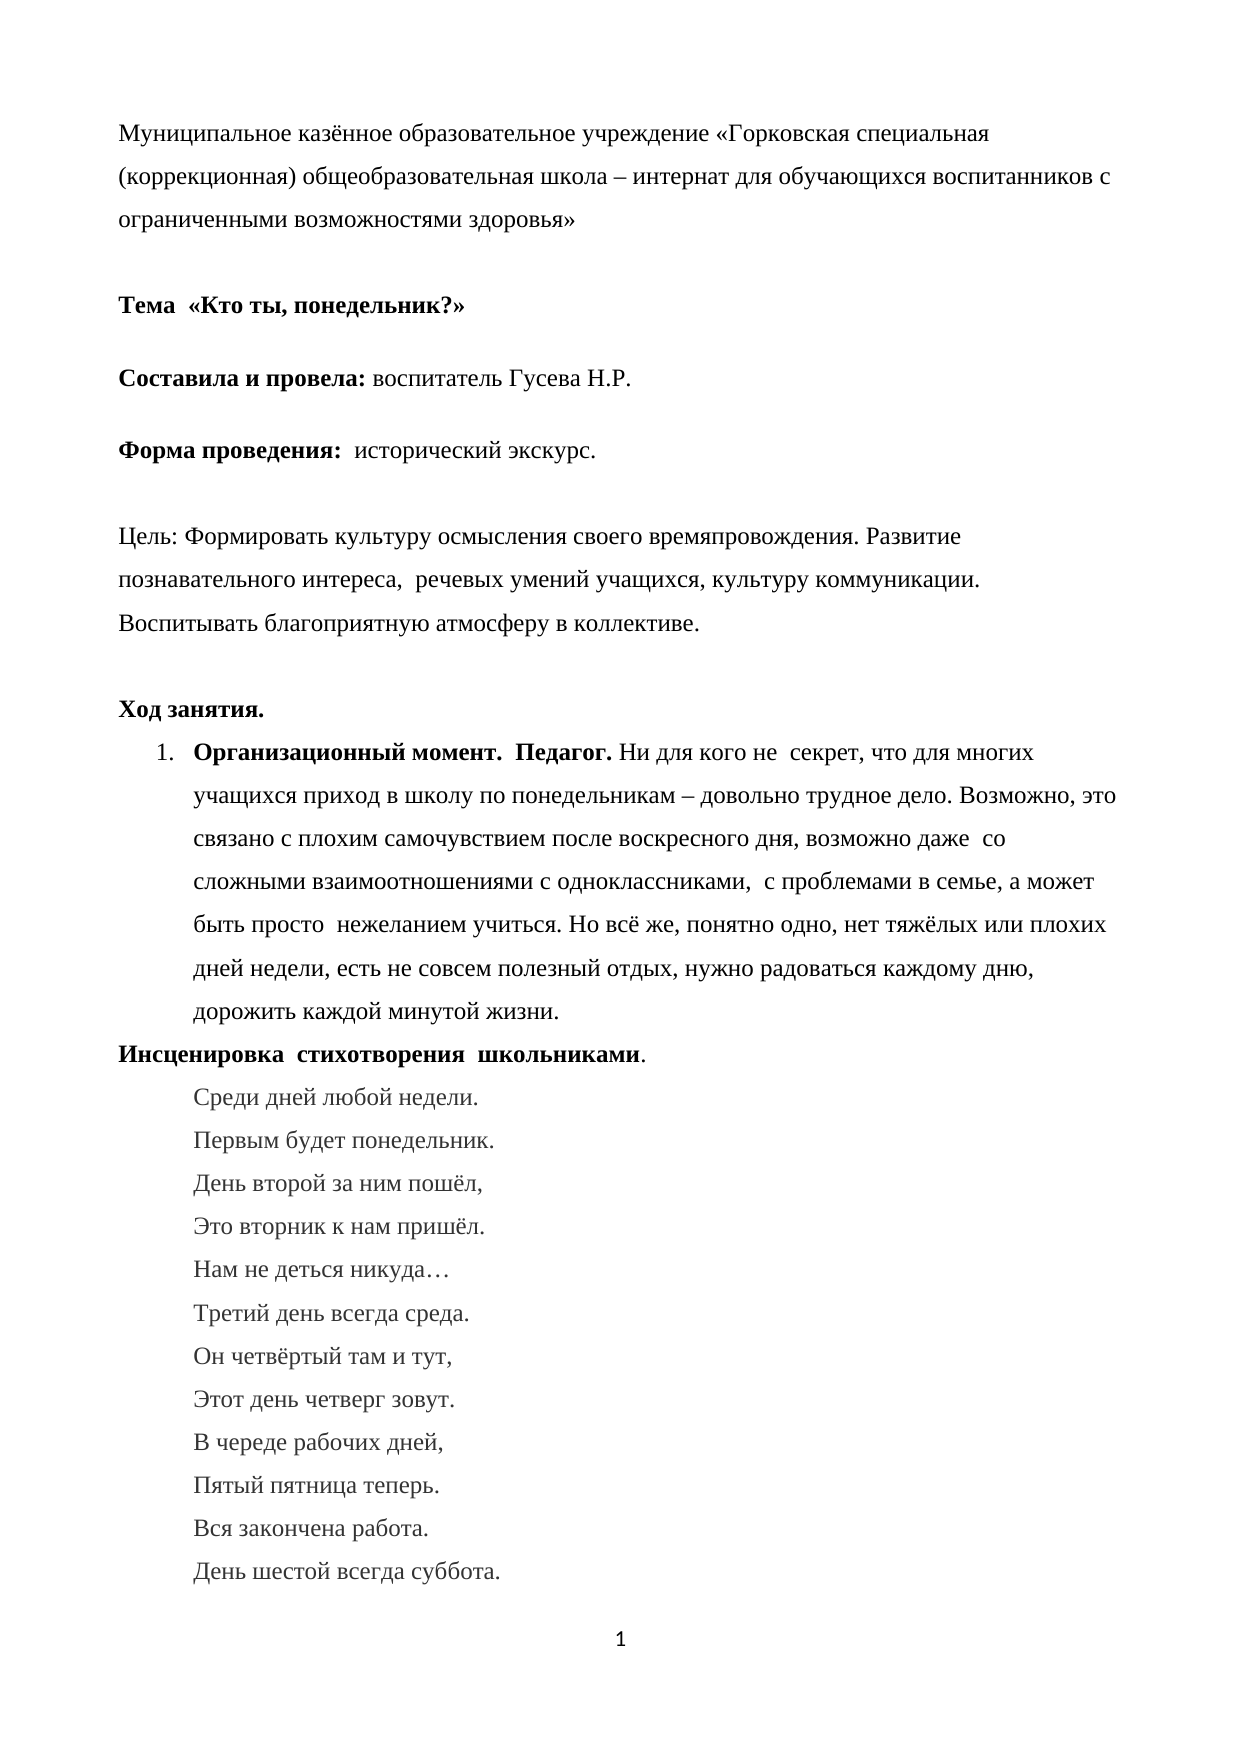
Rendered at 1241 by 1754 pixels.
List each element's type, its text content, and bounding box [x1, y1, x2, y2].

text Ход занятия. [118, 694, 1122, 723]
text Цель: Формировать культуру осмысления своего времяпровождения. Развитие познавательного интереса, речевых умений учащихся, культуру коммуникации. Воспитывать благоприятную атмосферу в коллективе. [118, 521, 1122, 636]
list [193, 1082, 1122, 1585]
text Муниципальное казённое образовательное учреждение «Горковская специальная (коррекционная) общеобразовательная школа – интернат для обучающихся воспитанников с ограниченными возможностями здоровья» [118, 118, 1122, 233]
text Тема «Кто ты, понедельник?» [118, 291, 1122, 319]
text Инсценировка стихотворения школьниками. [118, 1039, 1122, 1068]
text Составила и провела: воспитатель Гусева Н.Р. [118, 363, 1122, 392]
text Форма проведения: исторический экскурс. [118, 435, 1122, 464]
list Организационный момент. Педагог. Ни для кого не секрет, что для многих учащихся приход в школу по понедельникам – довольно трудное дело. Возможно, это связано с плохим самочувствием после воскресного дня, возможно даже со сложными взаимоотношениями с одноклассниками, с проблемами в семье, а может быть просто нежеланием учиться. Но всё же, понятно одно, нет тяжёлых или плохих дней недели, есть не совсем полезный отдых, нужно радоваться каждому дню, дорожить каждой минутой жизни. [156, 737, 1122, 1024]
